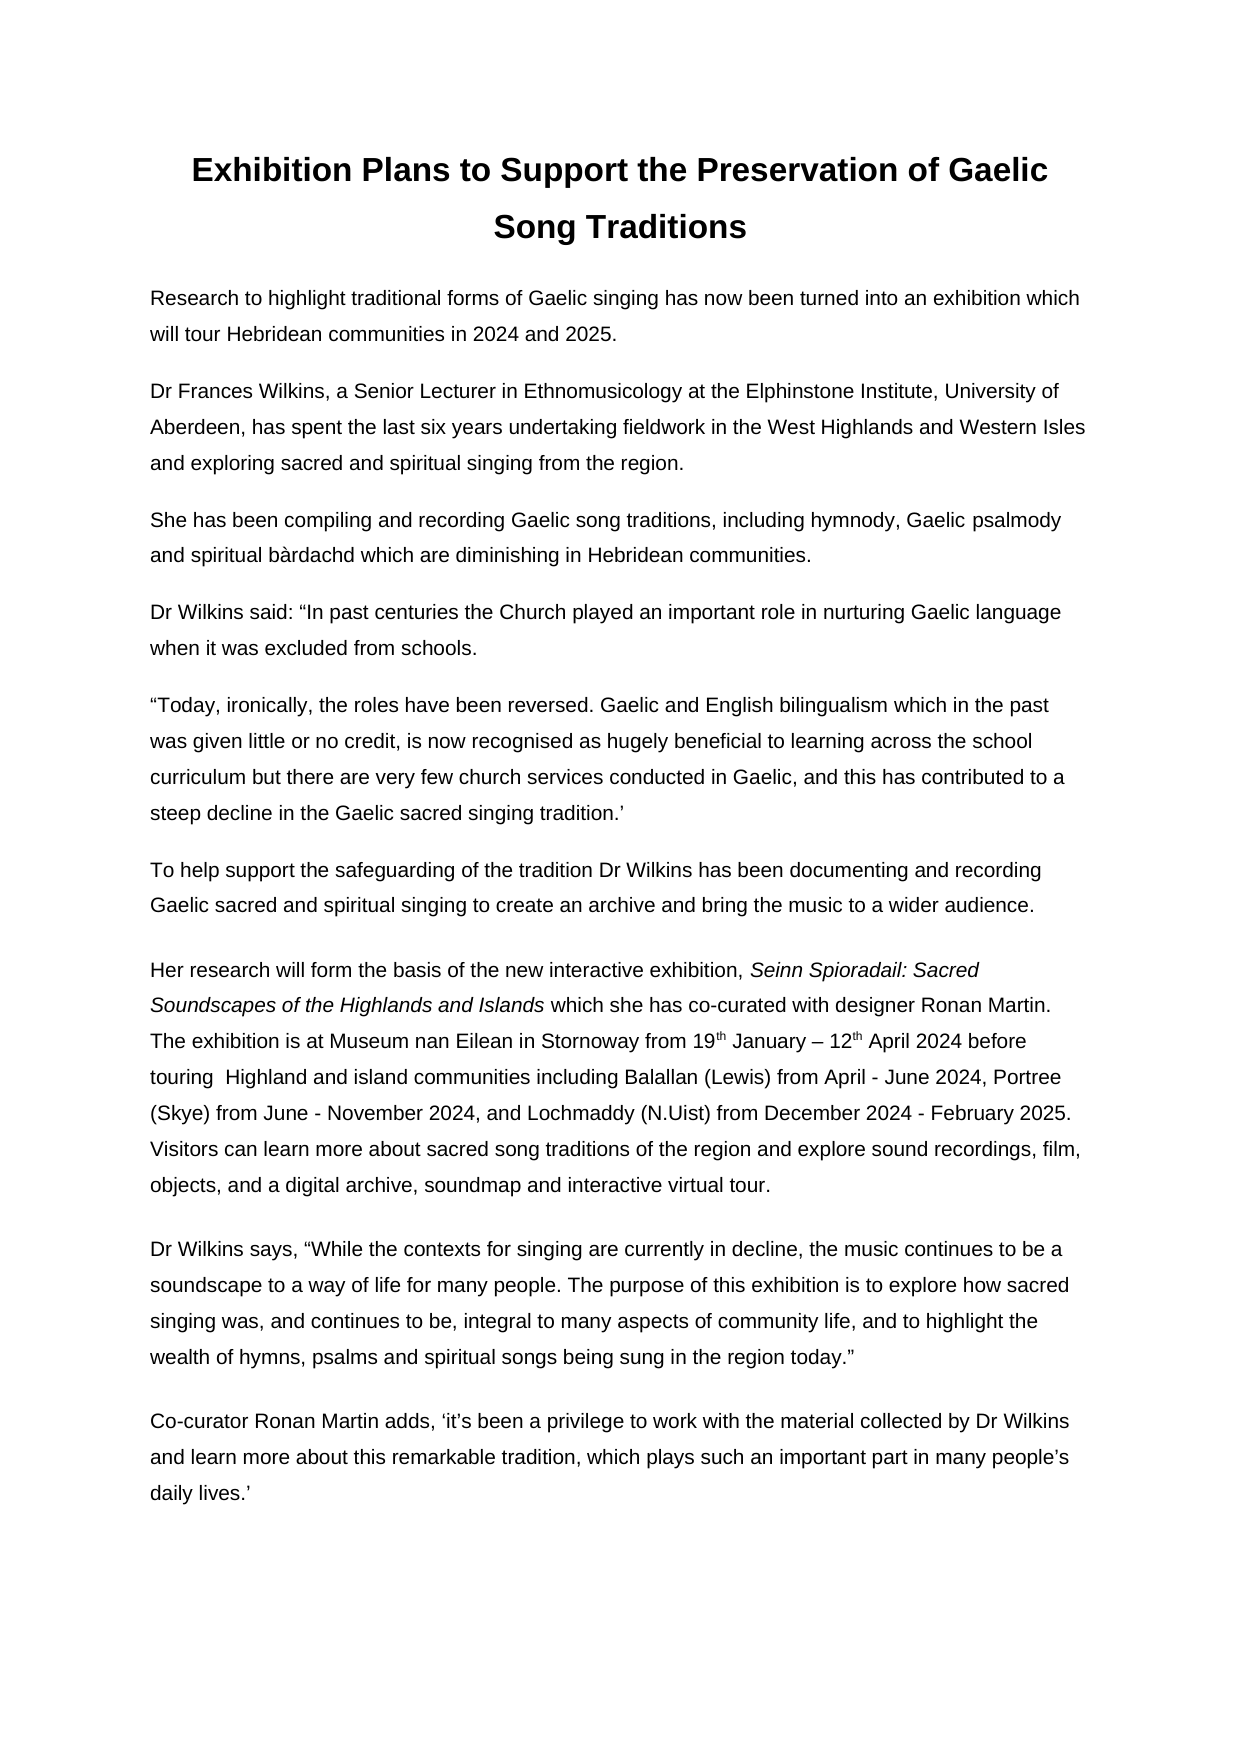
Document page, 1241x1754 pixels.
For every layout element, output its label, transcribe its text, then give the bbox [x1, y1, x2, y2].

text Co-curator Ronan Martin adds, ‘it’s been a privilege to work with the material collected by Dr Wilkins and learn more about this remarkable tradition, which plays such an important part in many people’s daily lives.’ [150, 1409, 1090, 1505]
text She has been compiling and recording Gaelic song traditions, including hymnody, Gaelic psalmody and spiritual bàrdachd which are diminishing in Hebridean communities. [150, 507, 1090, 567]
text Research to highlight traditional forms of Gaelic singing has now been turned into an exhibition which will tour Hebridean communities in 2024 and 2025. [150, 286, 1090, 346]
text Exhibition Plans to Support the Preservation of Gaelic Song Traditions [150, 150, 1090, 246]
text Her research will form the basis of the new interactive exhibition, Seinn Spioradail: Sacred Soundscapes of the Highlands and Islands which she has co-curated with designer Ronan Martin. The exhibition is at Museum nan Eilean in Stornoway from 19th January – 12th April 2024 before touring Highland and island communities including Balallan (Lewis) from April - June 2024, Portree (Skye) from June - November 2024, and Lochmaddy (N.Uist) from December 2024 - February 2025. Visitors can learn more about sacred song traditions of the region and explore sound recordings, film, objects, and a digital archive, soundmap and interactive virtual tour. [150, 957, 1090, 1197]
text Dr Wilkins says, “While the contexts for singing are currently in decline, the music continues to be a soundscape to a way of life for many people. The purpose of this exhibition is to explore how sacred singing was, and continues to be, integral to many aspects of community life, and to highlight the wealth of hymns, psalms and spiritual songs being sung in the region today.” [150, 1237, 1090, 1369]
text “Today, ironically, the roles have been reversed. Gaelic and English bilingualism which in the past was given little or no credit, is now recognised as hugely beneficial to learning across the school curriculum but there are very few church services conducted in Gaelic, and this has contributed to a steep decline in the Gaelic sacred singing tradition.’ [150, 693, 1090, 824]
text Dr Frances Wilkins, a Senior Lecturer in Ethnomusicology at the Elphinstone Institute, University of Aberdeen, has spent the last six years undertaking fieldwork in the West Highlands and Western Isles and exploring sacred and spiritual singing from the region. [150, 379, 1090, 474]
text To help support the safeguarding of the tradition Dr Wilkins has been documenting and recording Gaelic sacred and spiritual singing to create an archive and bring the music to a wider audience. [150, 857, 1090, 917]
text Dr Wilkins said: “In past centuries the Church played an important role in nurturing Gaelic language when it was excluded from schools. [150, 600, 1090, 660]
